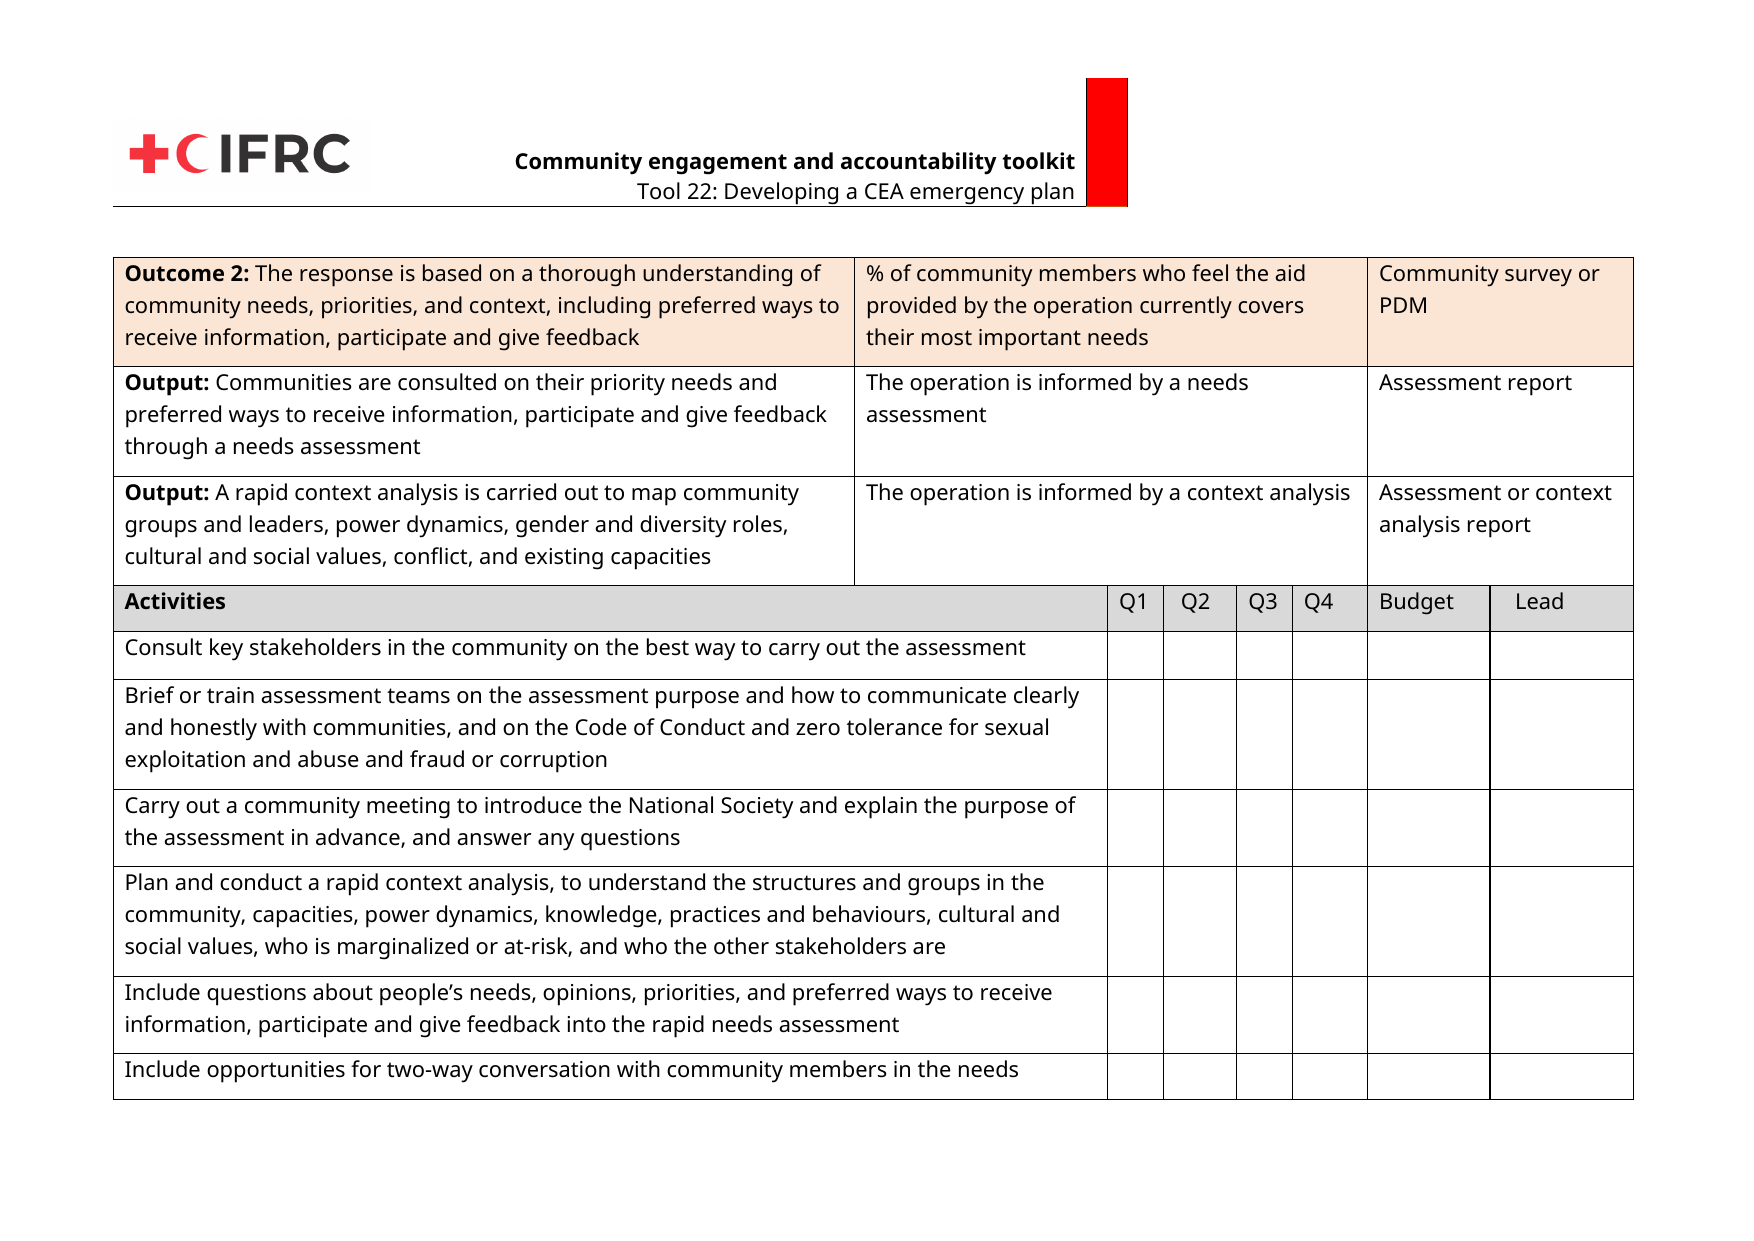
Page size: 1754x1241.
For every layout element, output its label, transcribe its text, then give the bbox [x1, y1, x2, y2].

table_cell Brief or train assessment teams on the assessment purpose and how to communicate clearly and honestly with communities, and on the Code of Conduct and zero tolerance for sexual exploitation and abuse and fraud or corruption [114, 680, 1107, 789]
table_cell [1491, 790, 1633, 866]
table_cell [1293, 1054, 1367, 1098]
table_cell Lead [1491, 586, 1633, 631]
table_cell [1164, 680, 1236, 789]
table_cell [1237, 632, 1292, 679]
table_cell [1293, 680, 1367, 789]
table_cell [1237, 977, 1292, 1053]
table_cell Include opportunities for two-way conversation with community members in the needs assessments e.g., focus group discussions [114, 1054, 1107, 1098]
table_cell [1164, 977, 1236, 1053]
table_cell [1368, 632, 1489, 679]
table_cell Assessment or context analysis report [1368, 477, 1633, 585]
table_cell [1108, 1054, 1163, 1098]
table_cell [1108, 680, 1163, 789]
table_cell [1108, 977, 1163, 1053]
picture [112, 78, 407, 196]
table_cell % of community members who feel the aid provided by the operation currently covers their most important needs [855, 258, 1367, 366]
table_cell Output: Communities are consulted on their priority needs and preferred ways to receive information, participate and give feedback through a needs assessment [114, 367, 854, 476]
table_cell Include questions about people’s needs, opinions, priorities, and preferred ways to receive information, participate and give feedback into the rapid needs assessment [114, 977, 1107, 1053]
table_cell [1368, 790, 1489, 866]
table_cell The operation is informed by a context analysis [855, 477, 1367, 585]
table_cell [1293, 977, 1367, 1053]
table_cell Carry out a community meeting to introduce the National Society and explain the purpose of the assessment in advance, and answer any questions [114, 790, 1107, 866]
table_cell Budget [1368, 586, 1489, 631]
table_cell [1368, 1054, 1489, 1098]
table_cell [1491, 867, 1633, 976]
table_cell [1368, 867, 1489, 976]
table_cell [1491, 977, 1633, 1053]
table_cell [1108, 790, 1163, 866]
table_cell Q1 [1108, 586, 1163, 631]
table_cell [1293, 790, 1367, 866]
table_cell Plan and conduct a rapid context analysis, to understand the structures and groups in the community, capacities, power dynamics, knowledge, practices and behaviours, cultural and social values, who is marginalized or at-risk, and who the other stakeholders are [114, 867, 1107, 976]
table_cell [1164, 1054, 1236, 1098]
table_cell [1491, 680, 1633, 789]
table_cell [1368, 977, 1489, 1053]
table_cell [1491, 632, 1633, 679]
table_cell [1491, 1054, 1633, 1098]
table_cell [1164, 790, 1236, 866]
table_cell [1108, 867, 1163, 976]
table_cell [1108, 632, 1163, 679]
table_cell Q3 [1237, 586, 1292, 631]
table_cell [1293, 632, 1367, 679]
table_cell [1237, 790, 1292, 866]
table_cell Outcome 2: The response is based on a thorough understanding of community needs, priorities, and context, including preferred ways to receive information, participate and give feedback [114, 258, 854, 366]
table_cell [1293, 867, 1367, 976]
table_cell [1164, 867, 1236, 976]
table_cell Activities [114, 586, 1107, 631]
table_cell Consult key stakeholders in the community on the best way to carry out the assessment [114, 632, 1107, 679]
table_cell [1237, 680, 1292, 789]
table_cell [1237, 867, 1292, 976]
table_cell The operation is informed by a needs assessment [855, 367, 1367, 476]
table_cell Output: A rapid context analysis is carried out to map community groups and leaders, power dynamics, gender and diversity roles, cultural and social values, conflict, and existing capacities [114, 477, 854, 585]
table_cell Assessment report [1368, 367, 1633, 476]
table_cell Community survey or PDM [1368, 258, 1633, 366]
table_cell Q4 [1293, 586, 1367, 631]
table_cell [1368, 680, 1489, 789]
table_cell Q2 [1164, 586, 1236, 631]
table_cell [1237, 1054, 1292, 1098]
table_cell [1164, 632, 1236, 679]
